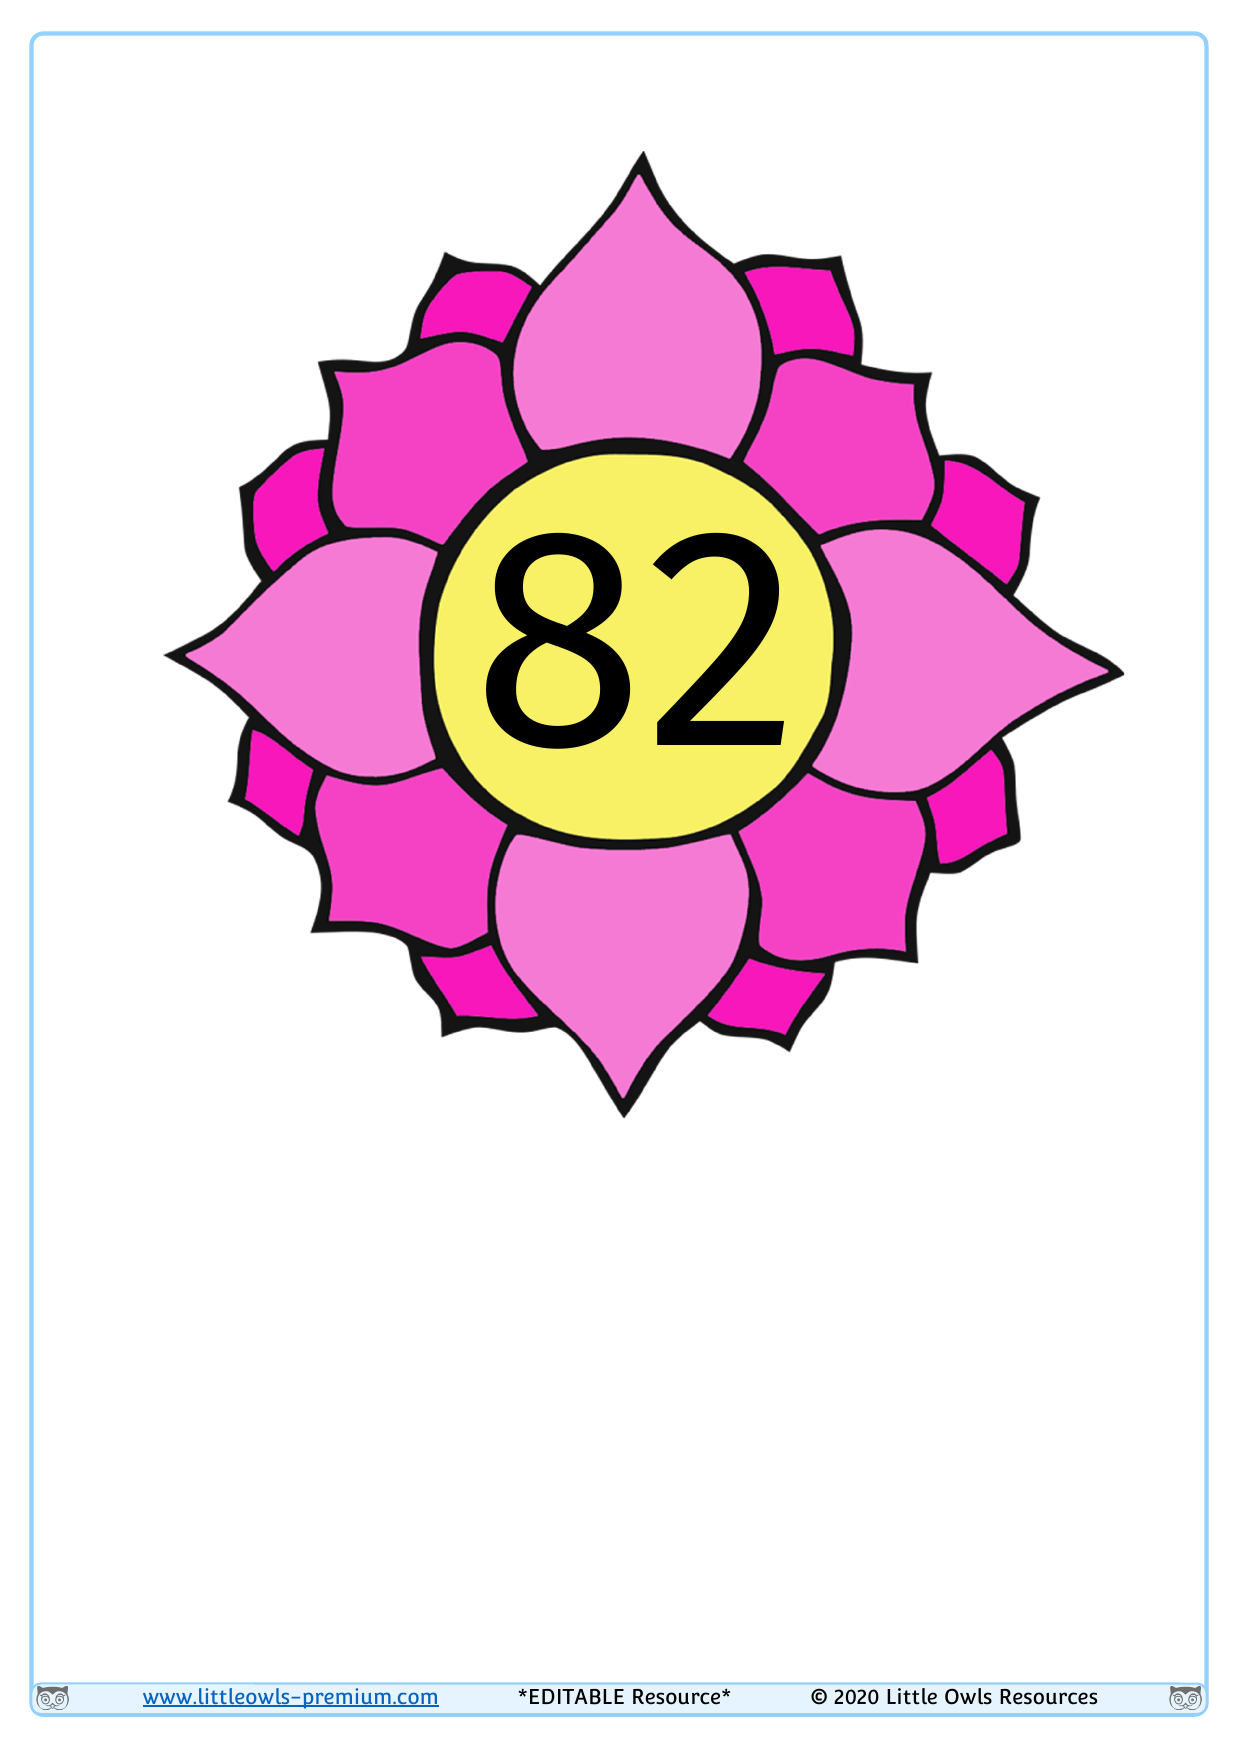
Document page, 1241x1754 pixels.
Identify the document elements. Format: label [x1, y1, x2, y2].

picture [1164, 1681, 1209, 1717]
picture [31, 1681, 76, 1717]
picture [150, 151, 1125, 1126]
